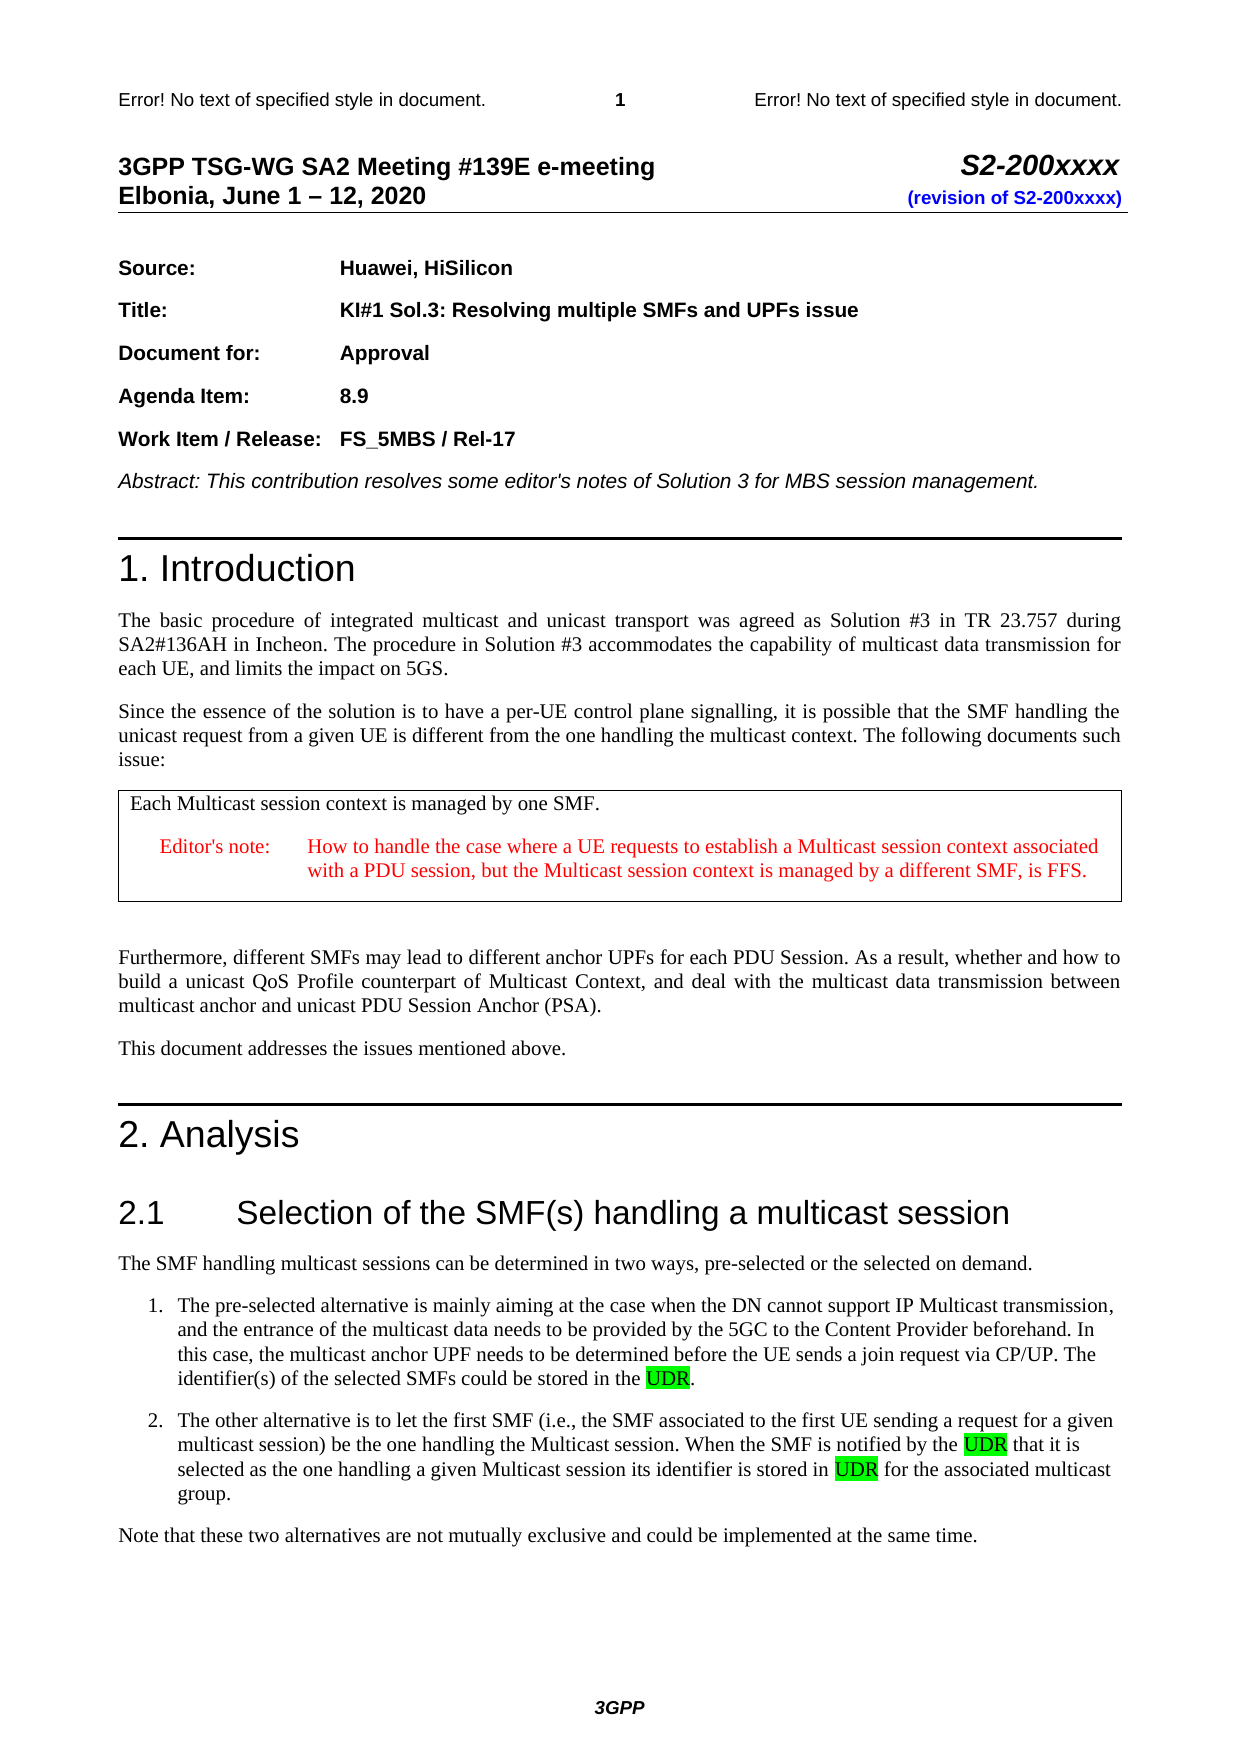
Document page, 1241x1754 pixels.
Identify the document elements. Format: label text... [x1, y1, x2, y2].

subtitle 2. Analysis [118, 1106, 1122, 1156]
text 2. The other alternative is to let the first SMF (i.e., the SMF associated to the first UE sending a request for a given multicast session) be the one handling the Multicast session. When the SMF is notified by the UDR that it is selected as the one handling a given Multicast session its identifier is stored in UDR for the associated multicast group. [148, 1408, 1122, 1504]
text Agenda Item: 8.9 [118, 384, 1122, 408]
text This document addresses the issues mentioned above. [118, 1036, 1122, 1059]
text Note that these two alternatives are not mutually exclusive and could be implemented at the same time. [118, 1523, 1122, 1547]
text Document for: Approval [118, 341, 1122, 365]
text The SMF handling multicast sessions can be determined in two ways, pre-selected or the selected on demand. [118, 1251, 1122, 1274]
text Title: KI#1 Sol.3: Resolving multiple SMFs and UPFs issue [118, 298, 1122, 322]
text Since the essence of the solution is to have a per-UE control plane signalling, it is possible that the SMF handling the unicast request from a given UE is different from the one handling the multicast context. The following documents such issue: [118, 699, 1122, 771]
text Furthermore, different SMFs may lead to different anchor UPFs for each PDU Session. As a result, whether and how to build a unicast QoS Profile counterpart of Multicast Context, and deal with the multicast data transmission between multicast anchor and unicast PDU Session Anchor (PSA). [118, 944, 1122, 1017]
text Abstract: This contribution resolves some editor's notes of Solution 3 for MBS session management. [118, 469, 1122, 493]
text Work Item / Release: FS_5MBS / Rel-17 [118, 426, 1122, 450]
text 3GPP TSG-WG SA2 Meeting #139E e-meeting S2-200xxxx [118, 147, 1128, 181]
text The basic procedure of integrated multicast and unicast transport was agreed as Solution #3 in TR 23.757 during SA2#136AH in Incheon. The procedure in Solution #3 accommodates the capability of multicast data transmission for each UE, and limits the impact on 5GS. [118, 608, 1122, 680]
table_header Each Multicast session context is managed by one SMF. Editor's note: How to handle the case where a UE requests to establish a Multicast session context associated with a PDU session, but the Multicast session context is managed by a different SMF, is FFS. [119, 791, 1121, 901]
subtitle 1. Introduction [118, 540, 1122, 589]
text 1. The pre-selected alternative is mainly aiming at the case when the DN cannot support IP Multicast transmission, and the entrance of the multicast data needs to be provided by the 5GC to the Content Provider beforehand. In this case, the multicast anchor UPF needs to be determined before the UE sends a join request via CP/UP. The identifier(s) of the selected SMFs could be stored in the UDR. [148, 1293, 1122, 1389]
subtitle 2.1 Selection of the SMF(s) handling a multicast session [118, 1193, 1122, 1232]
text Elbonia, June 1 – 12, 2020 (revision of S2-200xxxx) [118, 181, 1128, 212]
text Source: Huawei, HiSilicon [118, 256, 1122, 279]
